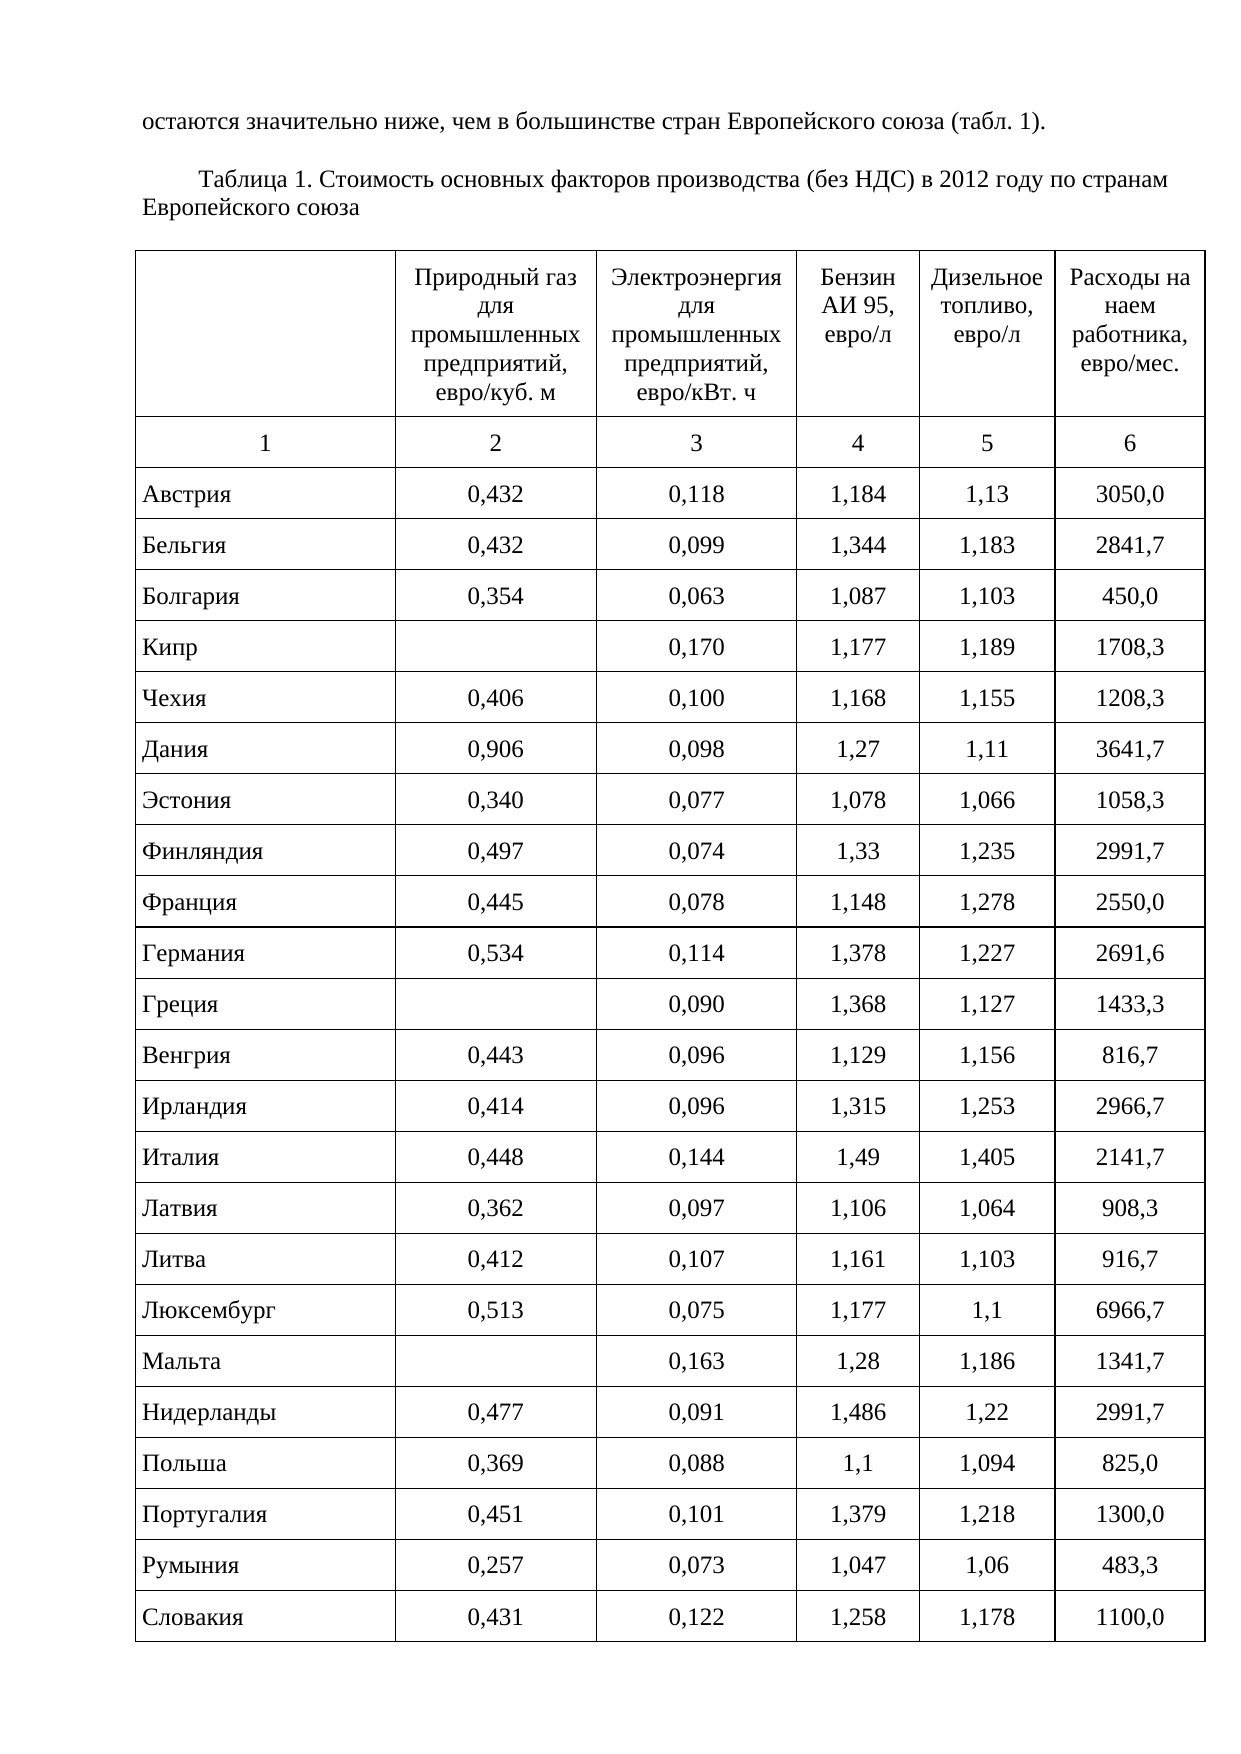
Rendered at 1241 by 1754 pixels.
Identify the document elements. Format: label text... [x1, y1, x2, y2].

table_cell 1,161 [797, 1234, 919, 1284]
table_cell 0,534 [396, 928, 596, 977]
table_cell 0,369 [396, 1438, 596, 1488]
table_cell Дания [136, 723, 395, 773]
table_cell 0,414 [396, 1081, 596, 1131]
table_cell 3 [597, 417, 796, 467]
table_cell 0,445 [396, 876, 596, 926]
table_cell 0,114 [597, 928, 796, 977]
table_cell 0,074 [597, 825, 796, 875]
table_cell 1,28 [797, 1336, 919, 1386]
table_cell 1,486 [797, 1387, 919, 1437]
table_cell 1,253 [920, 1081, 1054, 1131]
table_cell 0,097 [597, 1183, 796, 1233]
table_cell 2691,6 [1056, 928, 1204, 977]
table_cell Нидерланды [136, 1387, 395, 1437]
table_cell [396, 621, 596, 671]
table_cell 0,906 [396, 723, 596, 773]
table_cell 1100,0 [1056, 1591, 1204, 1641]
table_cell 1,405 [920, 1132, 1054, 1182]
table_cell 1,1 [920, 1285, 1054, 1335]
table_cell Бельгия [136, 519, 395, 569]
table_cell 0,451 [396, 1489, 596, 1539]
table_cell 1,064 [920, 1183, 1054, 1233]
table_cell Литва [136, 1234, 395, 1284]
table_cell 0,497 [396, 825, 596, 875]
table_cell 0,354 [396, 570, 596, 620]
table_cell 1,103 [920, 1234, 1054, 1284]
table_cell 1,184 [797, 468, 919, 518]
table_cell 0,107 [597, 1234, 796, 1284]
table_cell 1341,7 [1056, 1336, 1204, 1386]
table_cell 0,096 [597, 1030, 796, 1079]
table_cell 0,340 [396, 774, 596, 824]
table_cell 2 [396, 417, 596, 467]
table_cell Кипр [136, 621, 395, 671]
table_cell 1,344 [797, 519, 919, 569]
table_cell 0,513 [396, 1285, 596, 1335]
table_cell Германия [136, 928, 395, 977]
table_cell 1,27 [797, 723, 919, 773]
table_cell 1,186 [920, 1336, 1054, 1386]
table_cell 1300,0 [1056, 1489, 1204, 1539]
table_cell 1208,3 [1056, 672, 1204, 722]
table_cell 1,368 [797, 979, 919, 1028]
table_cell 1,379 [797, 1489, 919, 1539]
table_cell Румыния [136, 1540, 395, 1590]
table_header Дизельное топливо, евро/л [920, 251, 1054, 416]
table_cell 1,1 [797, 1438, 919, 1488]
table_cell 1,315 [797, 1081, 919, 1131]
table_cell 1 [136, 417, 395, 467]
table_cell 3641,7 [1056, 723, 1204, 773]
table_cell 483,3 [1056, 1540, 1204, 1590]
table_cell Ирландия [136, 1081, 395, 1131]
table_cell 1,066 [920, 774, 1054, 824]
table_cell 1,235 [920, 825, 1054, 875]
table_cell 0,088 [597, 1438, 796, 1488]
table_cell Франция [136, 876, 395, 926]
table_cell 0,099 [597, 519, 796, 569]
table_cell Португалия [136, 1489, 395, 1539]
table_cell 2966,7 [1056, 1081, 1204, 1131]
table_cell 1,103 [920, 570, 1054, 620]
table_cell 1,127 [920, 979, 1054, 1028]
table_cell Болгария [136, 570, 395, 620]
table_cell 1,106 [797, 1183, 919, 1233]
table_cell 2991,7 [1056, 1387, 1204, 1437]
table_cell 1,06 [920, 1540, 1054, 1590]
table_cell 0,096 [597, 1081, 796, 1131]
table_cell 0,443 [396, 1030, 596, 1079]
table_cell 3050,0 [1056, 468, 1204, 518]
table_cell 1,087 [797, 570, 919, 620]
table_cell 450,0 [1056, 570, 1204, 620]
table_cell 6966,7 [1056, 1285, 1204, 1335]
table_cell 1,156 [920, 1030, 1054, 1079]
table_cell 1,177 [797, 1285, 919, 1335]
table_cell 0,118 [597, 468, 796, 518]
table_cell 0,406 [396, 672, 596, 722]
table_cell 816,7 [1056, 1030, 1204, 1079]
table_cell 1,094 [920, 1438, 1054, 1488]
table_cell Греция [136, 979, 395, 1028]
table_cell Австрия [136, 468, 395, 518]
table_cell 2841,7 [1056, 519, 1204, 569]
table_cell 1,148 [797, 876, 919, 926]
table_cell 1,155 [920, 672, 1054, 722]
table_cell 0,090 [597, 979, 796, 1028]
table_cell 4 [797, 417, 919, 467]
table_cell 1,33 [797, 825, 919, 875]
table_cell 5 [920, 417, 1054, 467]
table_header Природный газ для промышленных предприятий, евро/куб. м [396, 251, 596, 416]
table_cell 1,168 [797, 672, 919, 722]
table_cell 0,075 [597, 1285, 796, 1335]
table_cell 1,047 [797, 1540, 919, 1590]
table_cell 0,073 [597, 1540, 796, 1590]
table_cell 1,227 [920, 928, 1054, 977]
table_cell 1,258 [797, 1591, 919, 1641]
table_cell 2550,0 [1056, 876, 1204, 926]
table_cell 0,091 [597, 1387, 796, 1437]
table_cell 0,163 [597, 1336, 796, 1386]
table_header Расходы на наем работника, евро/мес. [1056, 251, 1204, 416]
table_cell 0,122 [597, 1591, 796, 1641]
table_cell 1,49 [797, 1132, 919, 1182]
table_cell 825,0 [1056, 1438, 1204, 1488]
table_cell 0,412 [396, 1234, 596, 1284]
table_cell Люксембург [136, 1285, 395, 1335]
table_cell Италия [136, 1132, 395, 1182]
table_cell 0,101 [597, 1489, 796, 1539]
table_cell 1,22 [920, 1387, 1054, 1437]
table_cell 1,189 [920, 621, 1054, 671]
table_cell Латвия [136, 1183, 395, 1233]
table_cell Мальта [136, 1336, 395, 1386]
text Таблица 1. Стоимость основных факторов производства (без НДС) в 2012 году по странам Европейского союза [142, 164, 1169, 221]
table_cell 1,218 [920, 1489, 1054, 1539]
table_cell 0,448 [396, 1132, 596, 1182]
table_cell 2991,7 [1056, 825, 1204, 875]
table_cell 1,178 [920, 1591, 1054, 1641]
table_cell 0,362 [396, 1183, 596, 1233]
table_cell 0,431 [396, 1591, 596, 1641]
table_cell Польша [136, 1438, 395, 1488]
table_cell 1,278 [920, 876, 1054, 926]
table_cell Чехия [136, 672, 395, 722]
table_cell Эстония [136, 774, 395, 824]
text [142, 106, 1169, 135]
table_cell 0,477 [396, 1387, 596, 1437]
table_cell 2141,7 [1056, 1132, 1204, 1182]
table_cell 1,13 [920, 468, 1054, 518]
table_cell 0,077 [597, 774, 796, 824]
table_cell 1,078 [797, 774, 919, 824]
table_cell Финляндия [136, 825, 395, 875]
table_cell 0,170 [597, 621, 796, 671]
table_cell 1,183 [920, 519, 1054, 569]
table_cell 0,063 [597, 570, 796, 620]
table_cell 0,144 [597, 1132, 796, 1182]
table_cell Венгрия [136, 1030, 395, 1079]
table_cell [396, 1336, 596, 1386]
table_cell Словакия [136, 1591, 395, 1641]
table_cell 1433,3 [1056, 979, 1204, 1028]
table_cell 1,129 [797, 1030, 919, 1079]
table_cell 6 [1056, 417, 1204, 467]
table_cell 0,100 [597, 672, 796, 722]
table_header Электроэнергия для промышленных предприятий, евро/кВт. ч [597, 251, 796, 416]
table_header Бензин АИ 95, евро/л [797, 251, 919, 416]
table_cell 1708,3 [1056, 621, 1204, 671]
table_cell 0,257 [396, 1540, 596, 1590]
table_cell 1,177 [797, 621, 919, 671]
table_cell [396, 979, 596, 1028]
table_cell 1,11 [920, 723, 1054, 773]
table_cell 916,7 [1056, 1234, 1204, 1284]
table_cell 0,098 [597, 723, 796, 773]
table_cell 1058,3 [1056, 774, 1204, 824]
table_header [136, 251, 395, 416]
table_cell 1,378 [797, 928, 919, 977]
table_cell 908,3 [1056, 1183, 1204, 1233]
table_cell 0,432 [396, 519, 596, 569]
table_cell 0,432 [396, 468, 596, 518]
table_cell 0,078 [597, 876, 796, 926]
